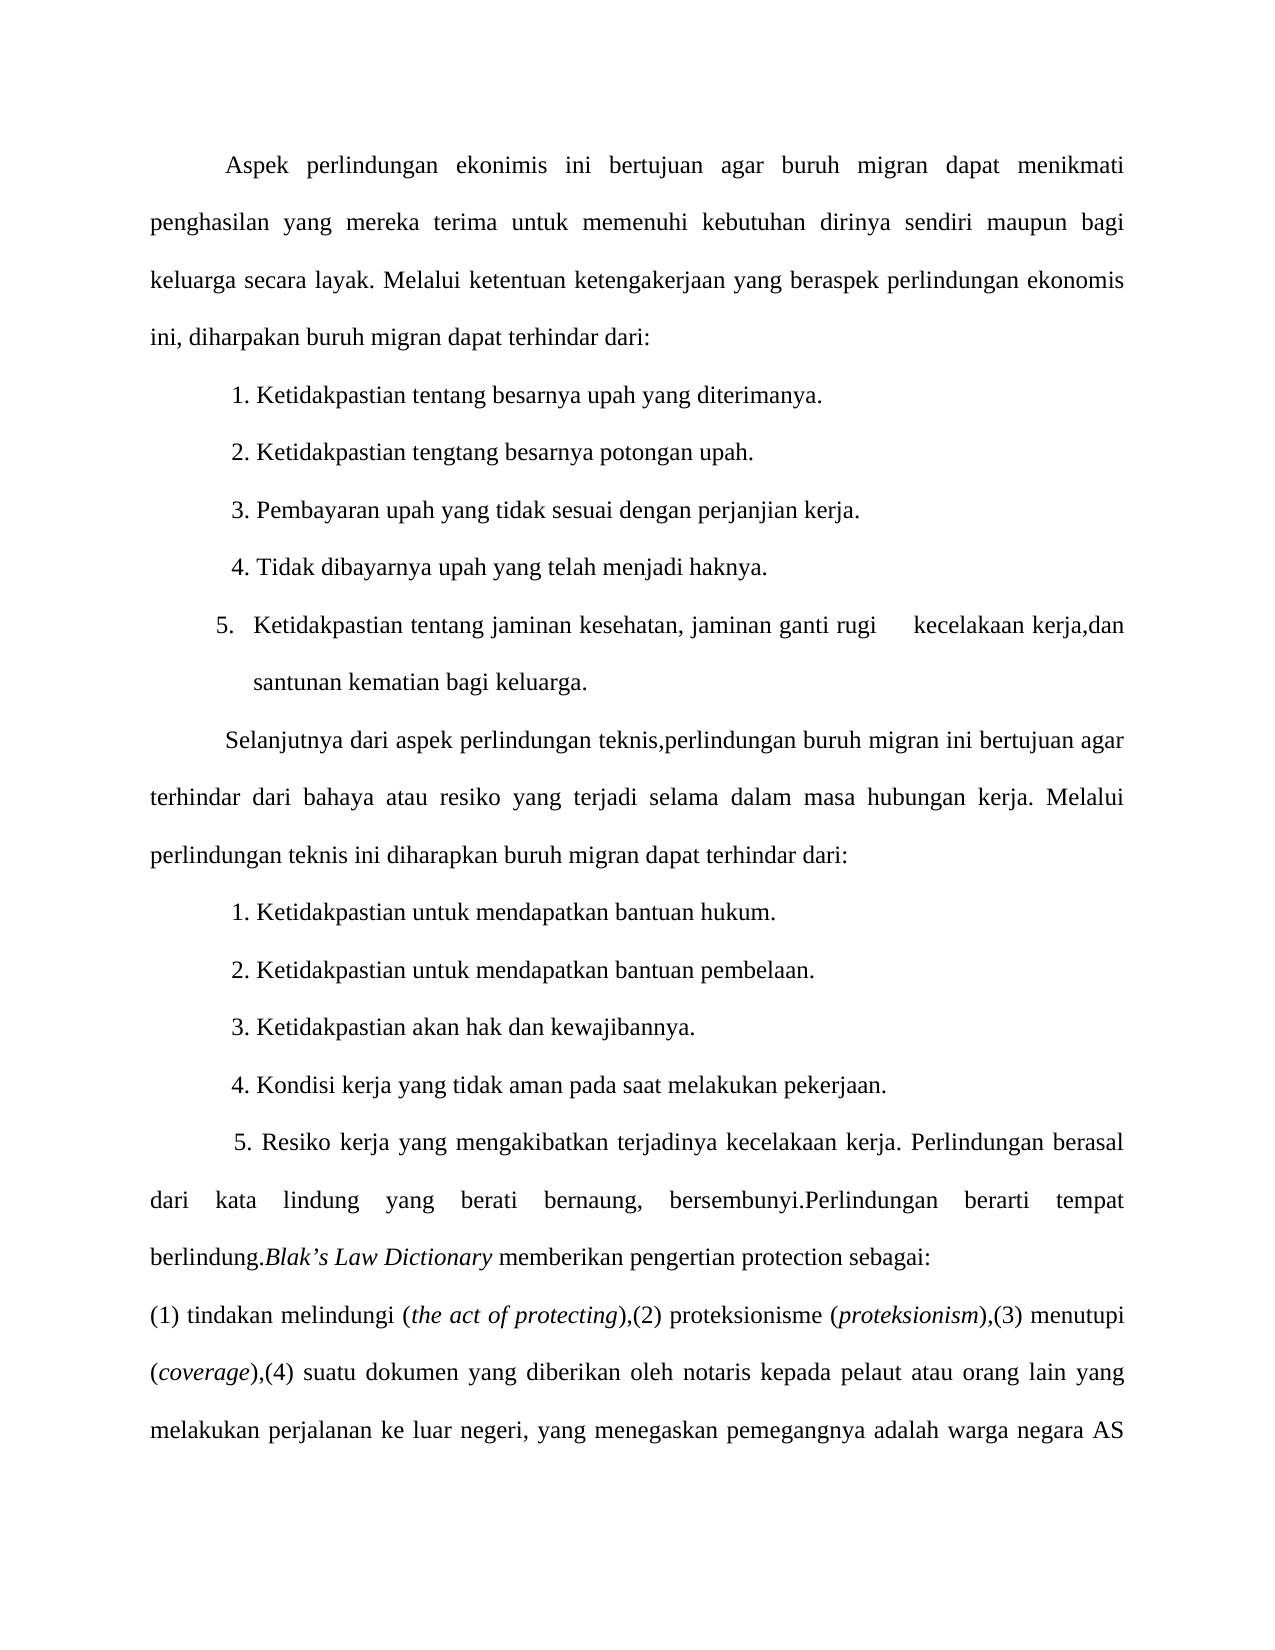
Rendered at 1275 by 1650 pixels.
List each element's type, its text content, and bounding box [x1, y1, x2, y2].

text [150, 1300, 1125, 1444]
text Aspek perlindungan ekonimis ini bertujuan agar buruh migran dapat menikmati penghasilan yang mereka terima untuk memenuhi kebutuhan dirinya sendiri maupun bagi keluarga secara layak. Melalui ketentuan ketengakerjaan yang beraspek perlindungan ekonomis ini, diharpakan buruh migran dapat terhindar dari: [150, 150, 1125, 351]
text 4. Tidak dibayarnya upah yang telah menjadi haknya. [150, 552, 1125, 581]
text Selanjutnya dari aspek perlindungan teknis,perlindungan buruh migran ini bertujuan agar terhindar dari bahaya atau resiko yang terjadi selama dalam masa hubungan kerja. Melalui perlindungan teknis ini diharapkan buruh migran dapat terhindar dari: [150, 725, 1125, 869]
text 1. Ketidakpastian untuk mendapatkan bantuan hukum. [150, 897, 1125, 926]
text 2. Ketidakpastian untuk mendapatkan bantuan pembelaan. [150, 955, 1125, 984]
text 5. Resiko kerja yang mengakibatkan terjadinya kecelakaan kerja. Perlindungan berasal dari kata lindung yang berati bernaung, bersembunyi.Perlindungan berarti tempat berlindung.Blak’s Law Dictionary memberikan pengertian protection sebagai: [150, 1127, 1125, 1271]
text 2. Ketidakpastian tengtang besarnya potongan upah. [150, 437, 1125, 466]
text 1. Ketidakpastian tentang besarnya upah yang diterimanya. [150, 380, 1125, 409]
text 3. Ketidakpastian akan hak dan kewajibannya. [150, 1012, 1125, 1041]
list Ketidakpastian tentang jaminan kesehatan, jaminan ganti rugi kecelakaan kerja,dan santunan kematian bagi keluarga. [216, 610, 1125, 696]
text 3. Pembayaran upah yang tidak sesuai dengan perjanjian kerja. [150, 495, 1125, 524]
text 4. Kondisi kerja yang tidak aman pada saat melakukan pekerjaan. [150, 1070, 1125, 1099]
